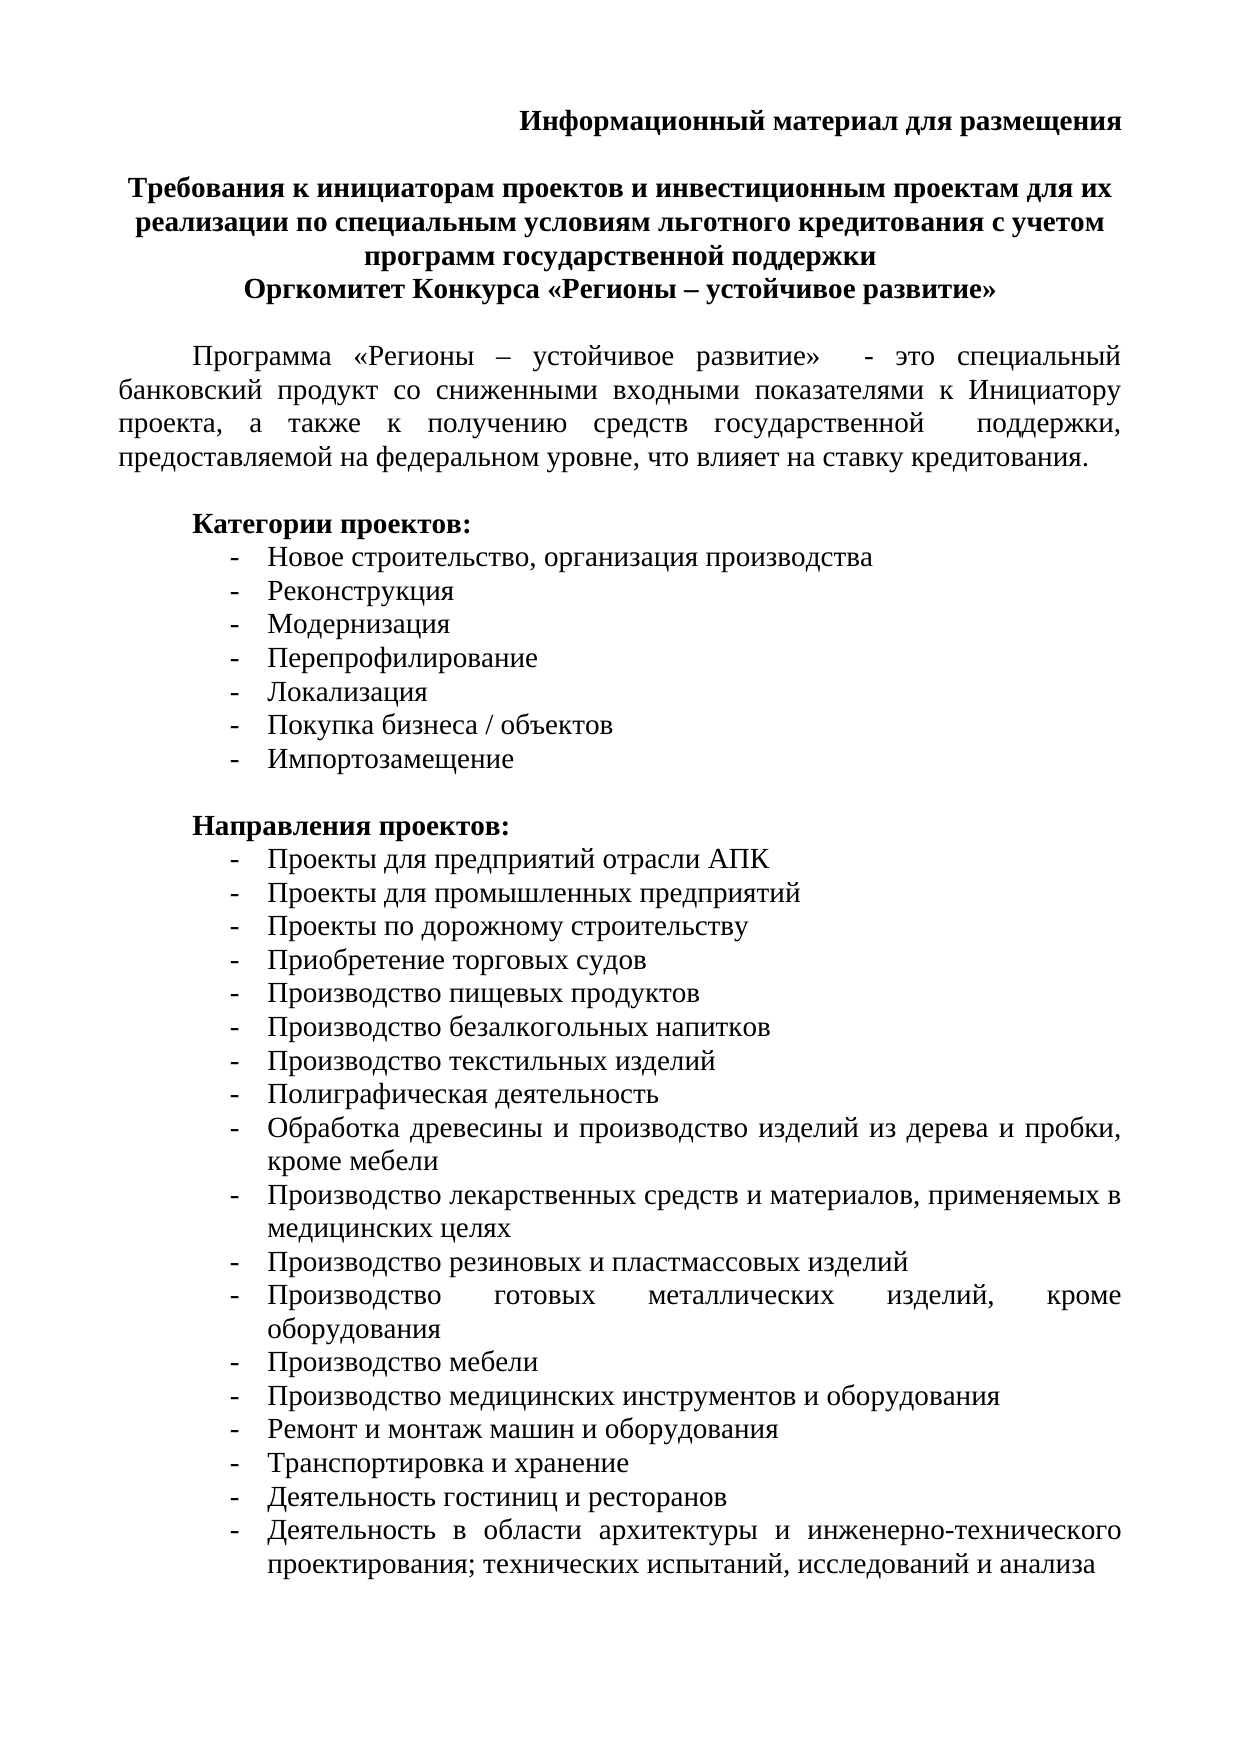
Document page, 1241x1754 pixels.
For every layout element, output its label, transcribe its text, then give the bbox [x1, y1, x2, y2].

text Оргкомитет Конкурса «Регионы – устойчивое развитие» [118, 271, 1122, 305]
text Требования к инициаторам проектов и инвестиционным проектам для их реализации по специальным условиям льготного кредитования с учетом программ государственной поддержки [118, 171, 1122, 271]
list Приобретение торговых судов [229, 942, 1122, 976]
list Деятельность гостиниц и ресторанов [229, 1479, 1122, 1512]
list Локализация [229, 674, 1122, 707]
list Проекты для промышленных предприятий [229, 875, 1122, 908]
list Производство готовых металлических изделий, кроме оборудования [229, 1277, 1122, 1344]
list Перепрофилирование [229, 640, 1122, 674]
list Деятельность в области архитектуры и инженерно-технического проектирования; технических испытаний, исследований и анализа [229, 1512, 1122, 1579]
list Транспортировка и хранение [229, 1445, 1122, 1479]
list Производство текстильных изделий [229, 1043, 1122, 1076]
list Полиграфическая деятельность [229, 1076, 1122, 1110]
list Модернизация [229, 607, 1122, 640]
list Проекты для предприятий отрасли АПК [229, 841, 1122, 875]
list Реконструкция [229, 573, 1122, 607]
text Программа «Регионы – устойчивое развитие» - это специальный банковский продукт со сниженными входными показателями к Инициатору проекта, а также к получению средств государственной поддержки, предоставляемой на федеральном уровне, что влияет на ставку кредитования. [118, 338, 1122, 472]
list Производство медицинских инструментов и оборудования [229, 1378, 1122, 1412]
list Производство мебели [229, 1344, 1122, 1378]
text Направления проектов: [118, 808, 1122, 841]
text Информационный материал для размещения [118, 103, 1122, 137]
list Обработка древесины и производство изделий из дерева и пробки, кроме мебели [229, 1110, 1122, 1177]
text Категории проектов: [118, 506, 1122, 539]
list Производство безалкогольных напитков [229, 1009, 1122, 1043]
list Проекты по дорожному строительству [229, 908, 1122, 942]
list Производство пищевых продуктов [229, 976, 1122, 1009]
list Импортозамещение [229, 741, 1122, 774]
list Ремонт и монтаж машин и оборудования [229, 1412, 1122, 1445]
list Производство лекарственных средств и материалов, применяемых в медицинских целях [229, 1177, 1122, 1244]
list Производство резиновых и пластмассовых изделий [229, 1244, 1122, 1277]
list Новое строительство, организация производства [229, 539, 1122, 573]
list Покупка бизнеса / объектов [229, 707, 1122, 741]
